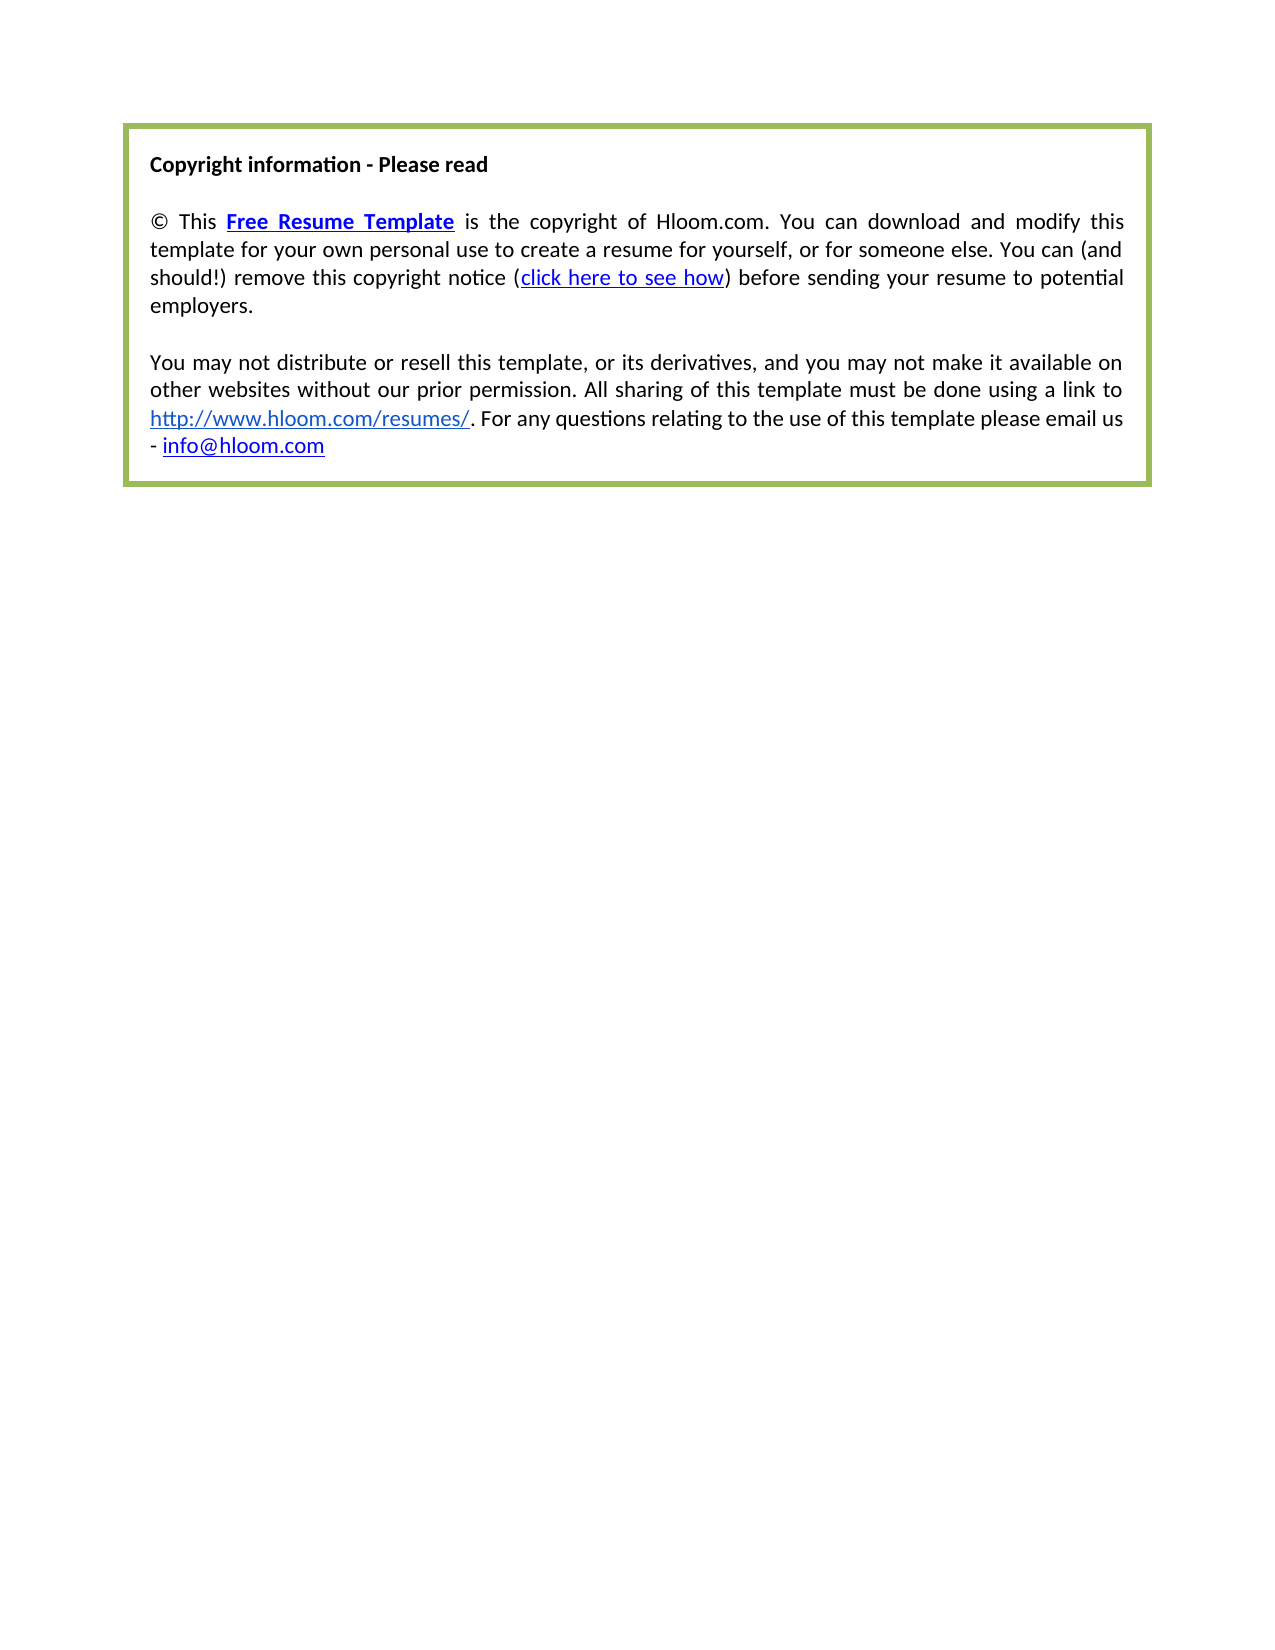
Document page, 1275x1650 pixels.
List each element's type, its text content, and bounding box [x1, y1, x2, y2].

text You may not distribute or resell this template, or its derivatives, and you may not make it available on other websites without our prior permission. All sharing of this template must be done using a link to http://www.hloom.com/resumes/. For any questions relating to the use of this template please email us - info@hloom.com [129, 348, 1146, 481]
text Copyright information - Please read [129, 129, 1146, 178]
text © This Free Resume Template is the copyright of Hloom.com. You can download and modify this template for your own personal use to create a resume for yourself, or for someone else. You can (and should!) remove this copyright notice (click here to see how) before sending your resume to potential employers. [150, 207, 1125, 319]
